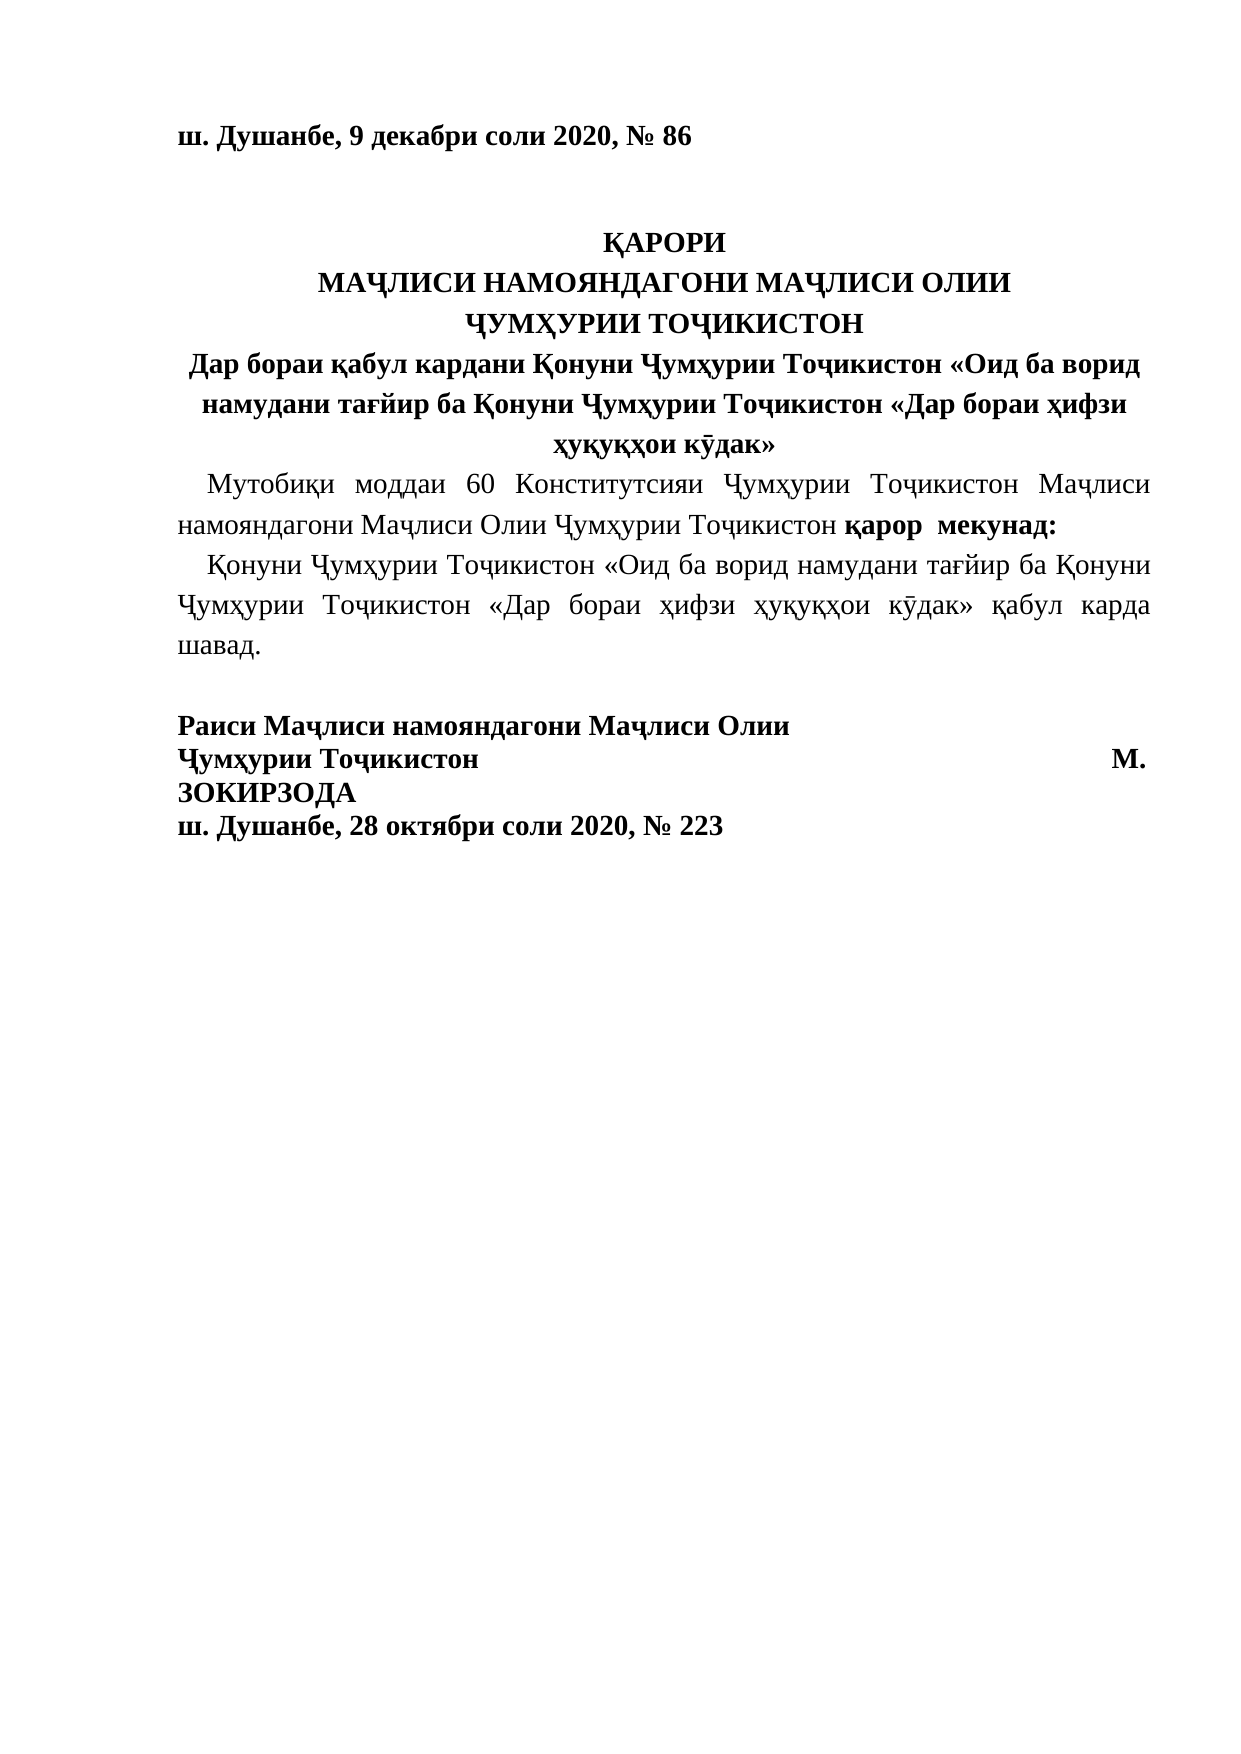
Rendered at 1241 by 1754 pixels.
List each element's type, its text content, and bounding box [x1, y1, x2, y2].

text ш. Душанбе, 28 октябри соли 2020, № 223 [177, 808, 1152, 842]
text Ҷумҳурии Тоҷикистон М. Зокирзода [177, 741, 1152, 808]
text Қарори [177, 225, 1152, 259]
text Ҷумҳурии Тоҷикистон [177, 306, 1152, 339]
text Дар бораи қабул кардани Қонуни Ҷумҳурии Тоҷикистон «Оид ба ворид намудани тағйир ба Қонуни Ҷумҳурии Тоҷикистон «Дар бораи ҳифзи ҳуқуқҳои кӯдак» [177, 346, 1152, 460]
text Қонуни Ҷумҳурии Тоҷикистон «Оид ба ворид намудани тағйир ба Қонуни Ҷумҳурии Тоҷикистон «Дар бораи ҳифзи ҳуқуқҳои кӯдак» қабул карда шавад. [177, 547, 1152, 661]
text Мутобиқи моддаи 60 Конститутсияи Ҷумҳурии Тоҷикистон Маҷлиси намояндагони Маҷлиси Олии Ҷумҳурии Тоҷикистон қарор мекунад: [177, 467, 1152, 540]
text Маҷлиси намояндагони Маҷлиси Олии [177, 266, 1152, 299]
text ш. Душанбе, 9 декабри соли 2020, № 86 [177, 118, 1152, 152]
text Раиси Маҷлиси намояндагони Маҷлиси Олии [177, 708, 1152, 741]
